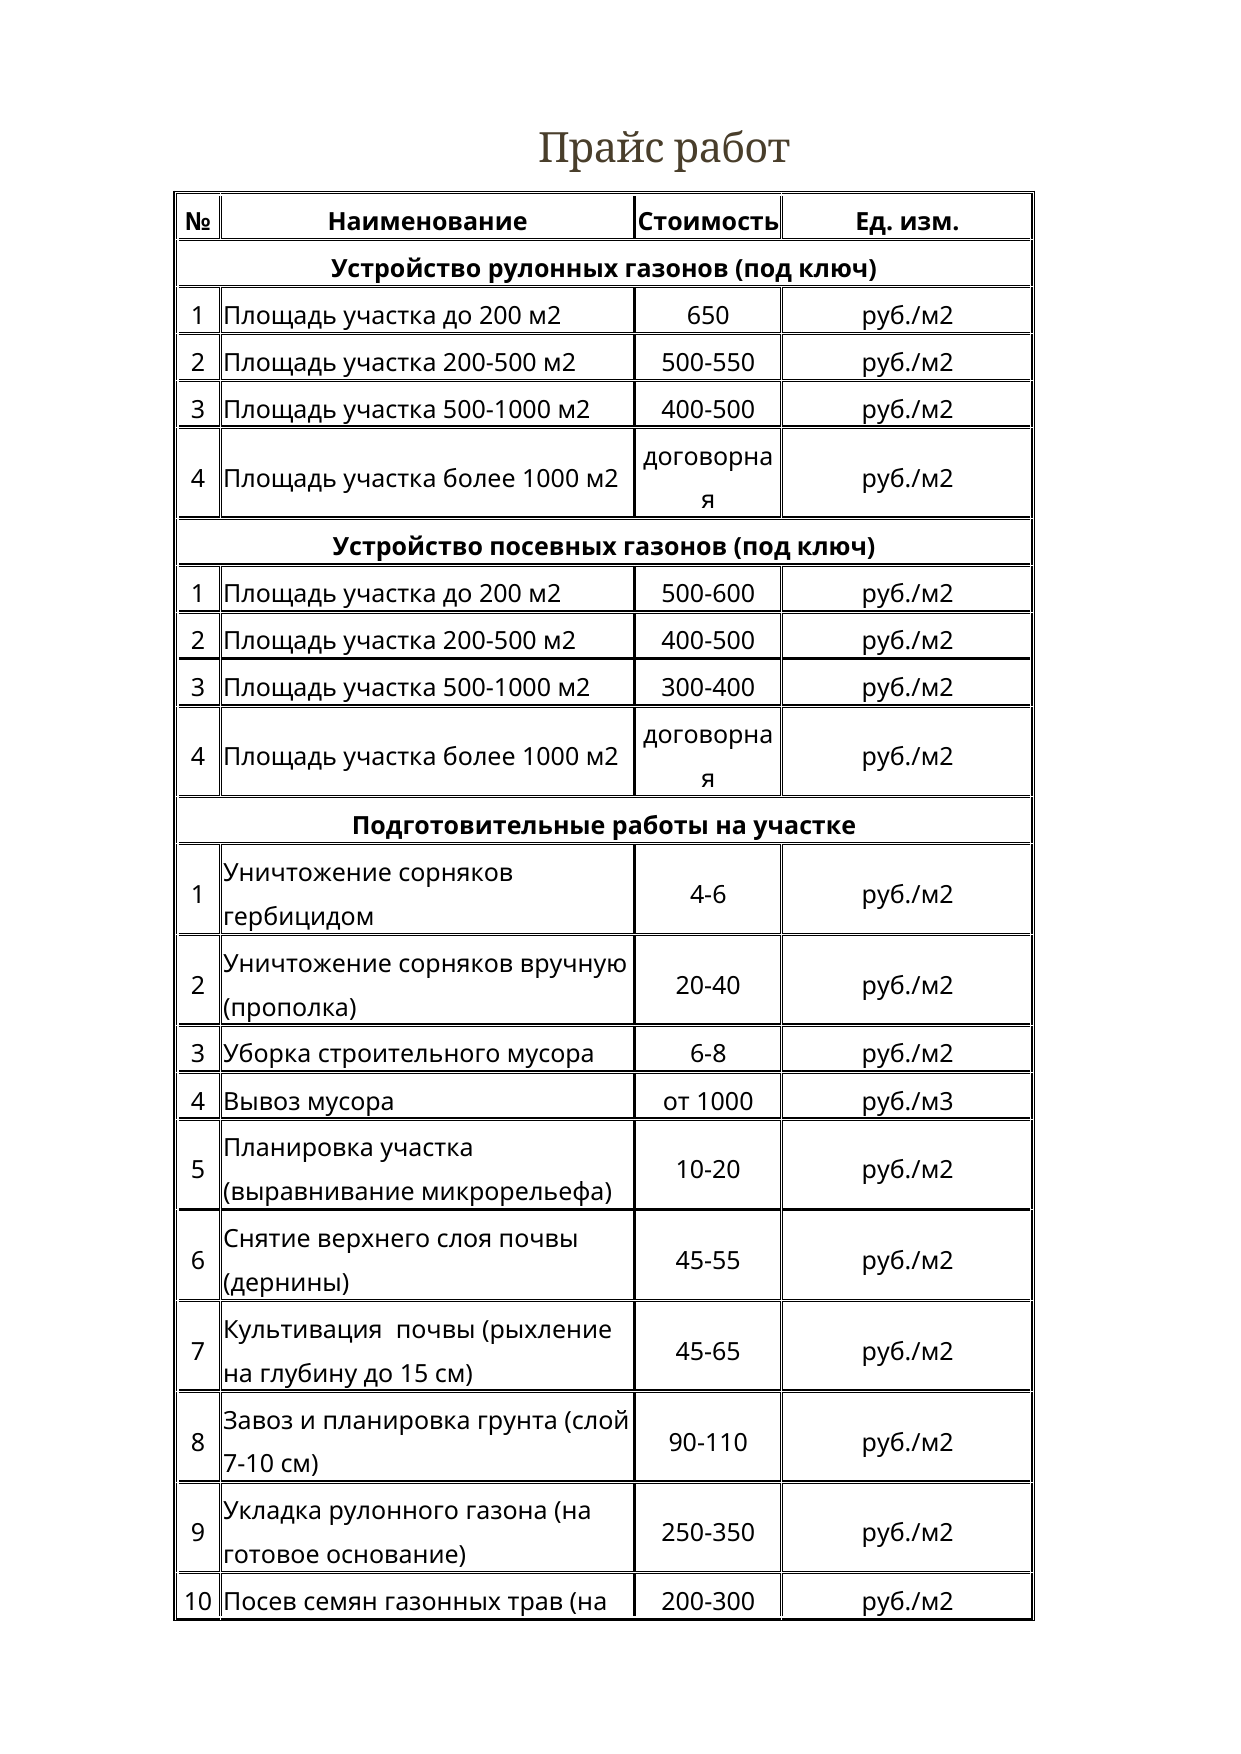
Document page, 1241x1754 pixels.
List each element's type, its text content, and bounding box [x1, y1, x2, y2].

table_cell 10 [175, 1571, 221, 1618]
table_cell Уничтожение сорняков гербицидом [222, 845, 633, 932]
table_cell 3 [177, 657, 219, 704]
table_cell 4 [177, 1070, 219, 1117]
table_cell 6 [175, 1208, 219, 1299]
table_cell руб./м2 [783, 704, 1032, 795]
table_cell Площадь участка 500-1000 м2 [222, 382, 633, 425]
table_cell 7 [175, 1299, 221, 1389]
table_cell 4-6 [636, 845, 780, 932]
table_header Наименование [221, 194, 634, 237]
text Прайс работ [177, 118, 1152, 175]
table_cell Уничтожение сорняков вручную (прополка) [222, 936, 633, 1023]
table_cell 2 [177, 610, 219, 657]
table_cell Устройство рулонных газонов (под ключ) [177, 238, 1032, 284]
table_cell 1 [175, 842, 221, 932]
table_cell 2 [177, 933, 219, 1023]
table_cell руб./м2 [783, 1023, 1032, 1070]
table_cell 6-8 [636, 1027, 780, 1070]
table_cell 90-110 [636, 1393, 780, 1480]
table_cell руб./м3 [783, 1070, 1032, 1117]
table_cell Устройство посевных газонов (под ключ) [177, 516, 1032, 563]
table_cell 45-55 [636, 1211, 780, 1299]
table_cell Площадь участка 500-1000 м2 [222, 660, 633, 704]
table_cell 1 [177, 563, 219, 610]
table_cell 300-400 [636, 660, 780, 704]
table_cell 400-500 [636, 382, 780, 425]
table_cell 20-40 [636, 936, 780, 1023]
table_cell 45-65 [636, 1302, 780, 1389]
table_cell 8 [177, 1389, 219, 1480]
table_cell руб./м2 [783, 610, 1032, 657]
table_cell Площадь участка более 1000 м2 [222, 708, 633, 795]
table_cell 500-600 [636, 567, 780, 610]
table_cell Площадь участка более 1000 м2 [222, 429, 633, 516]
table_cell Уборка строительного мусора [222, 1027, 633, 1070]
table_cell руб./м2 [782, 842, 1033, 932]
table_cell Укладка рулонного газона (на готовое основание) [222, 1484, 633, 1571]
table_cell руб./м2 [783, 379, 1032, 425]
table_cell Завоз и планировка грунта (слой 7-10 см) [222, 1393, 633, 1480]
table_cell 1 [177, 285, 219, 331]
table_cell 3 [177, 1023, 219, 1070]
table_cell руб./м2 [783, 1480, 1032, 1571]
table_header Стоимость [634, 194, 782, 237]
table_cell Площадь участка 200-500 м2 [222, 335, 633, 378]
table_cell руб./м2 [783, 657, 1031, 704]
table_cell руб./м2 [783, 331, 1032, 378]
table_cell 250-350 [636, 1484, 780, 1571]
table_cell Снятие верхнего слоя почвы (дернины) [222, 1211, 633, 1299]
table_cell руб./м2 [783, 285, 1032, 331]
table_cell Площадь участка 200-500 м2 [222, 614, 633, 657]
table_cell Культивация почвы (рыхление на глубину до 15 см) [222, 1302, 633, 1389]
table_cell 4 [177, 704, 219, 795]
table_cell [221, 1574, 634, 1618]
table_cell 400-500 [636, 614, 780, 657]
table_header Ед. изм. [782, 194, 1031, 237]
table_cell 10-20 [636, 1121, 780, 1208]
table_cell Подготовительные работы на участке [175, 795, 1033, 842]
table_cell 200-300 [634, 1574, 782, 1618]
table_cell руб./м2 [782, 1571, 1033, 1618]
table_cell договорная [636, 708, 780, 795]
table_cell 5 [177, 1117, 219, 1208]
table_cell руб./м2 [783, 425, 1032, 516]
table_cell руб./м2 [782, 1299, 1033, 1389]
table_cell 2 [177, 331, 219, 378]
table_cell 3 [177, 379, 219, 425]
table_cell руб./м2 [783, 933, 1032, 1023]
table_cell руб./м2 [783, 1389, 1032, 1480]
table_cell руб./м2 [783, 1117, 1032, 1208]
table_cell руб./м2 [783, 1208, 1033, 1299]
table_cell Планировка участка (выравнивание микрорельефа) [222, 1121, 633, 1208]
table_cell от 1000 [636, 1074, 780, 1117]
table_cell 9 [177, 1480, 219, 1571]
table_header № [177, 194, 221, 237]
table_cell 650 [636, 288, 780, 331]
table_cell 4 [177, 425, 219, 516]
table_cell Площадь участка до 200 м2 [222, 567, 633, 610]
table_cell руб./м2 [783, 563, 1032, 610]
table_cell Площадь участка до 200 м2 [222, 288, 633, 331]
table_cell Вывоз мусора [222, 1074, 633, 1117]
table_cell 500-550 [636, 335, 780, 378]
table_cell договорная [636, 429, 780, 516]
